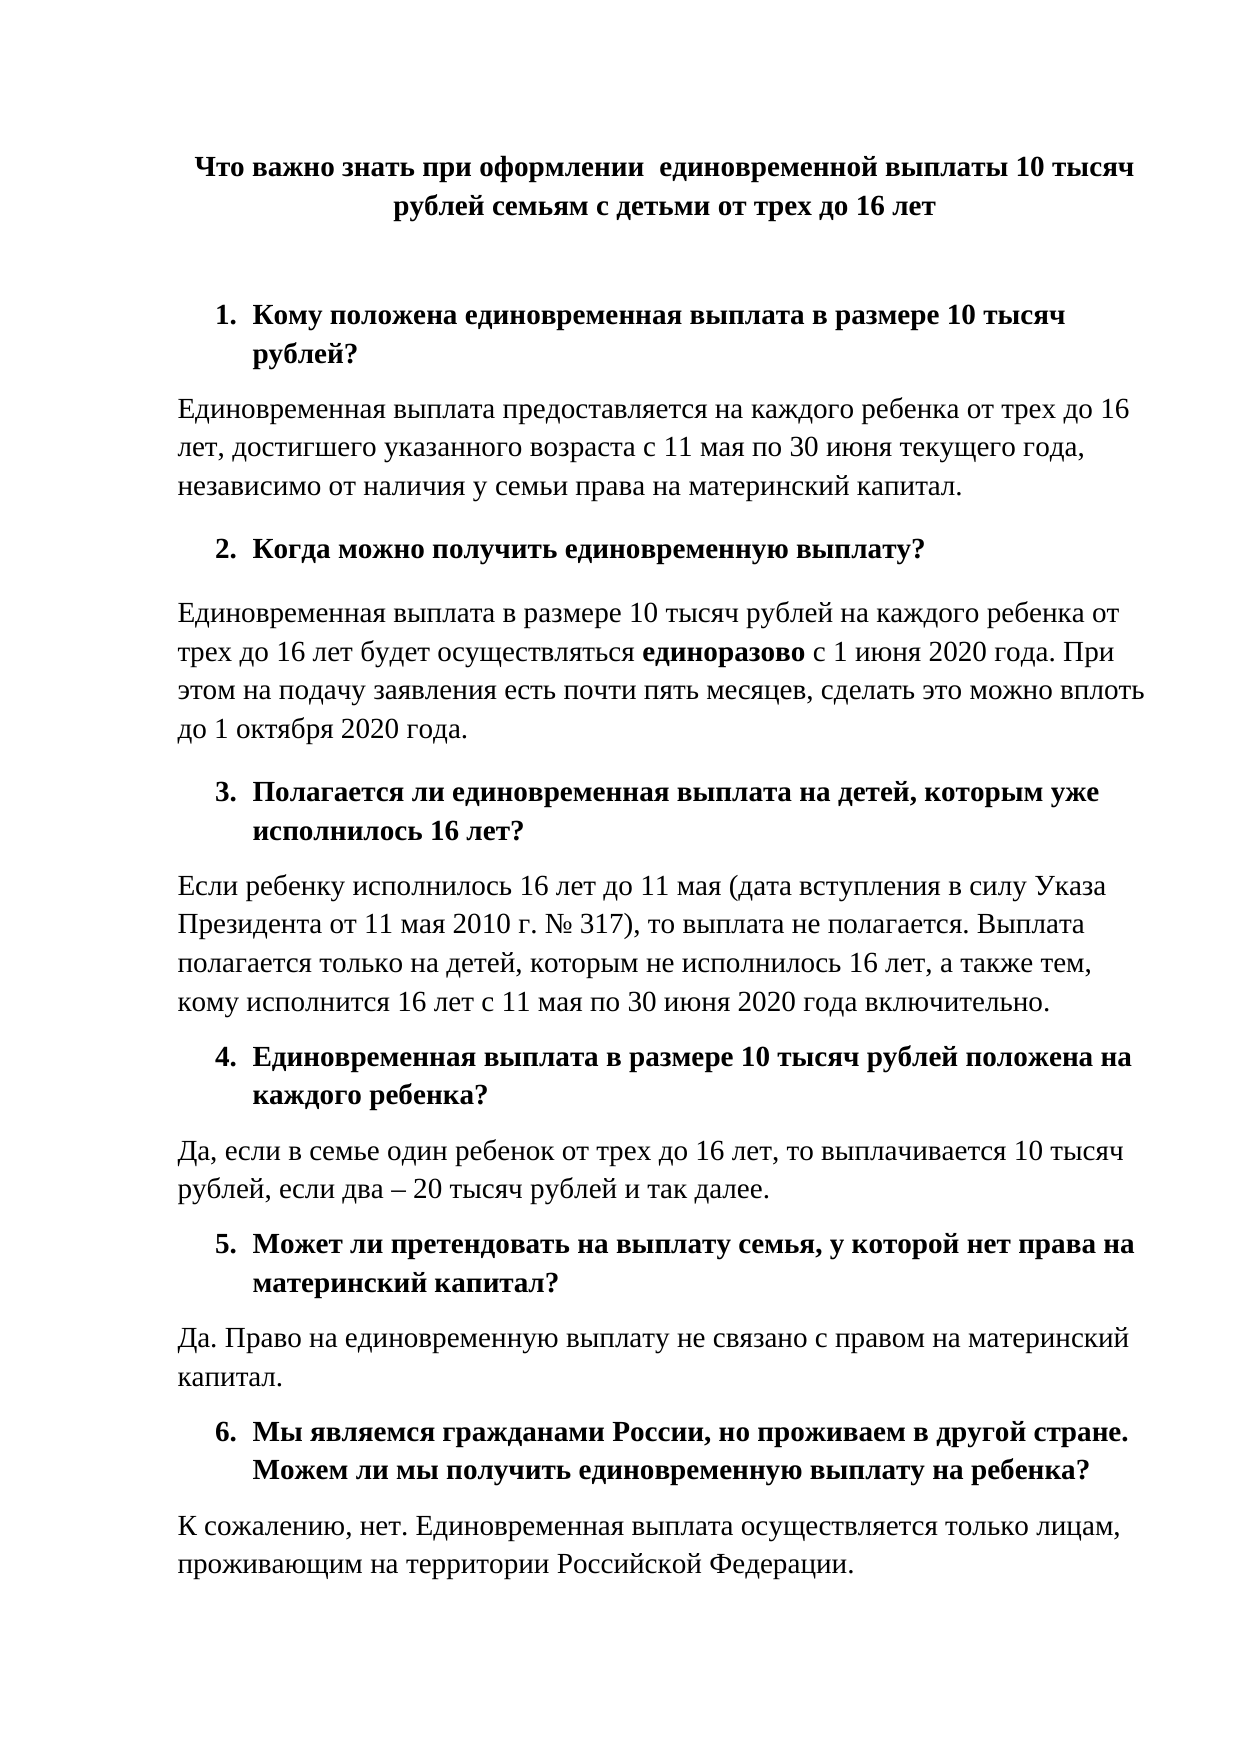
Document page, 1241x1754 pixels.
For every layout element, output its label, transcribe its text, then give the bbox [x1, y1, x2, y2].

list Кому положена единовременная выплата в размере 10 тысяч рублей? [215, 297, 1152, 369]
text Если ребенку исполнилось 16 лет до 11 мая (дата вступления в силу Указа Президента от 11 мая 2010 г. № 317), то выплата не полагается. Выплата полагается только на детей, которым не исполнилось 16 лет, а также тем, кому исполнится 16 лет с 11 мая по 30 июня 2020 года включительно. [177, 868, 1152, 1017]
text Да. Право на единовременную выплату не связано с правом на материнский капитал. [177, 1320, 1152, 1392]
list Единовременная выплата в размере 10 тысяч рублей положена на каждого ребенка? [215, 1039, 1152, 1111]
list Может ли претендовать на выплату семья, у которой нет права на материнский капитал? [215, 1226, 1152, 1298]
list Мы являемся гражданами России, но проживаем в другой стране. Можем ли мы получить единовременную выплату на ребенка? [215, 1414, 1152, 1486]
text К сожалению, нет. Единовременная выплата осуществляется только лицам, проживающим на территории Российской Федерации. [177, 1508, 1152, 1580]
text Да, если в семье один ребенок от трех до 16 лет, то выплачивается 10 тысяч рублей, если два – 20 тысяч рублей и так далее. [177, 1133, 1152, 1205]
text Единовременная выплата предоставляется на каждого ребенка от трех до 16 лет, достигшего указанного возраста с 11 мая по 30 июня текущего года, независимо от наличия у семьи права на материнский капитал. [177, 391, 1152, 502]
list Полагается ли единовременная выплата на детей, которым уже исполнилось 16 лет? [215, 774, 1152, 846]
text Единовременная выплата в размере 10 тысяч рублей на каждого ребенка от трех до 16 лет будет осуществляться единоразово с 1 июня 2020 года. При этом на подачу заявления есть почти пять месяцев, сделать это можно вплоть до 1 октября 2020 года. [177, 595, 1152, 744]
list Когда можно получить единовременную выплату? [215, 532, 1152, 565]
text Что важно знать при оформлении единовременной выплаты 10 тысяч рублей семьям с детьми от трех до 16 лет [177, 149, 1152, 221]
